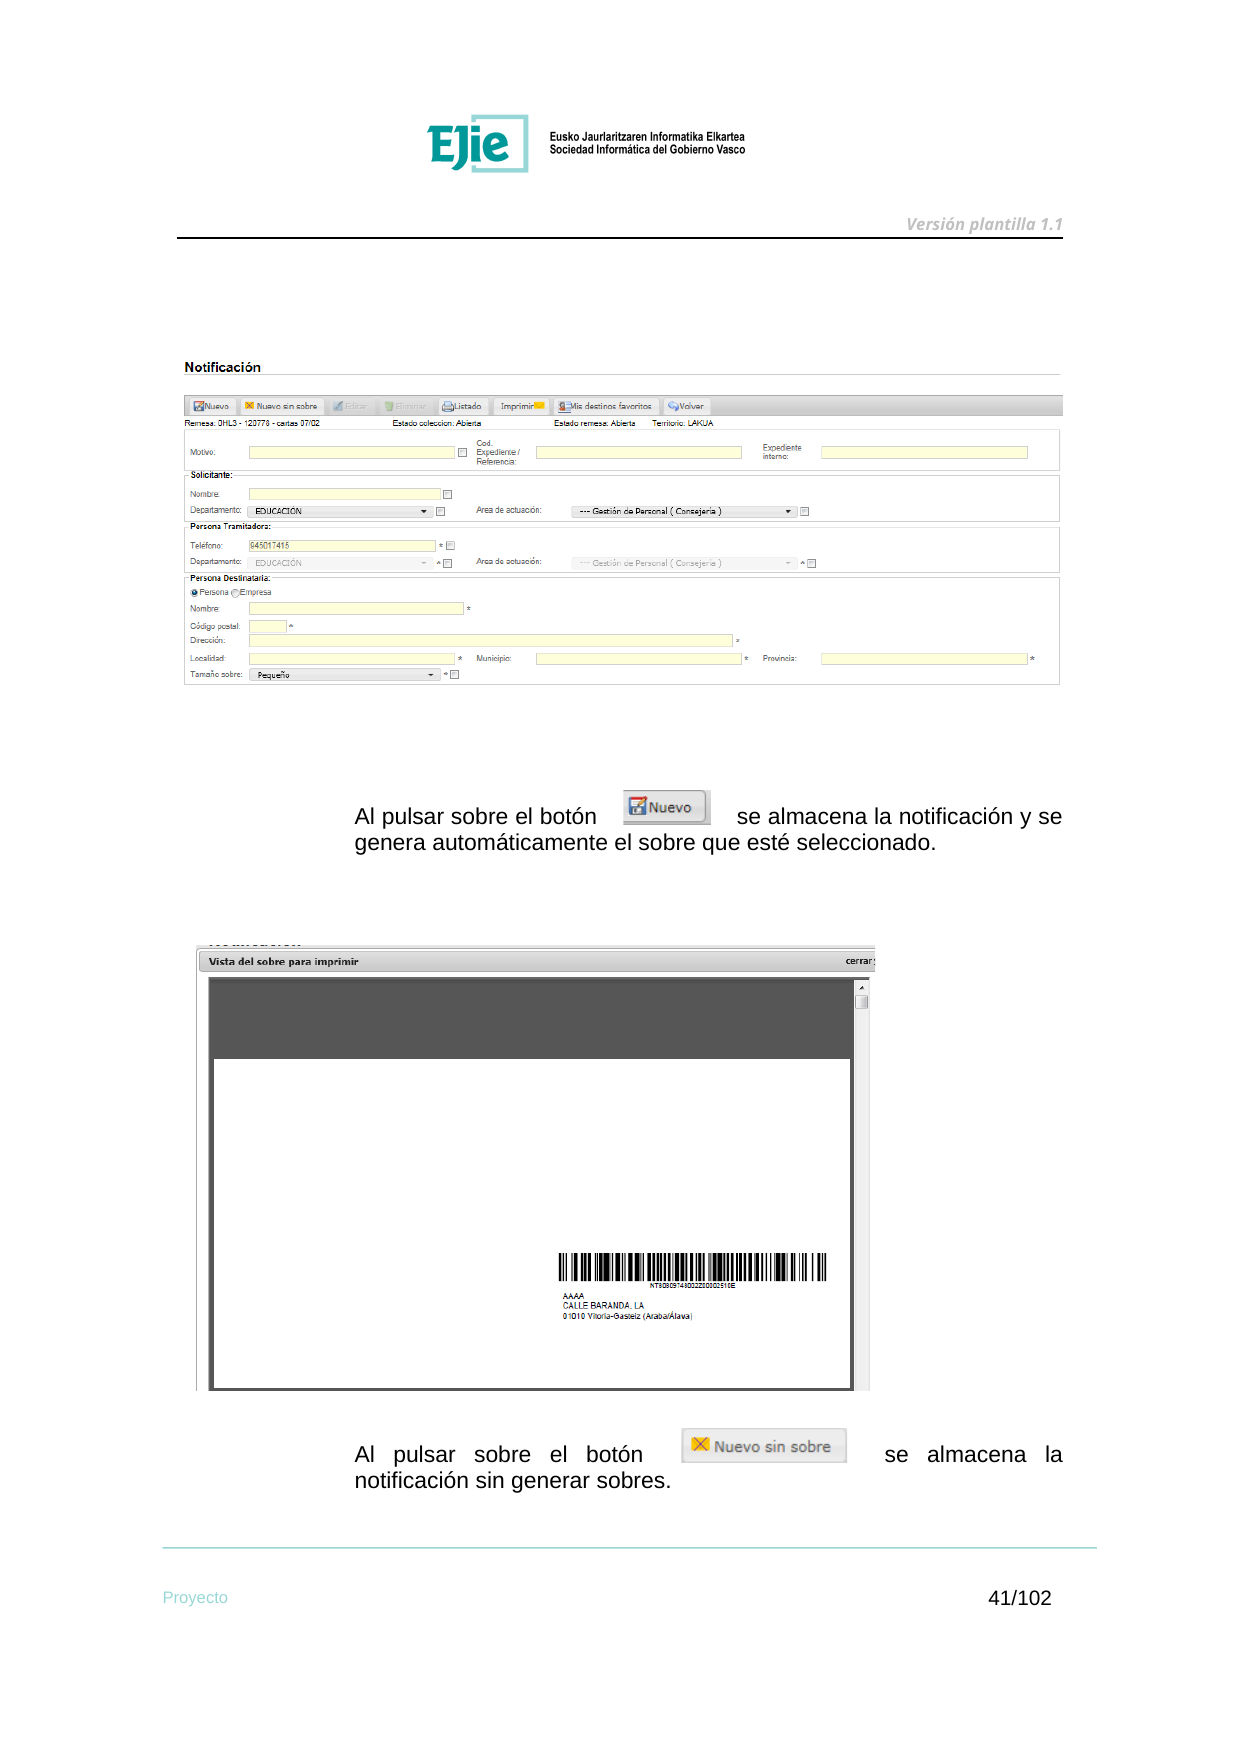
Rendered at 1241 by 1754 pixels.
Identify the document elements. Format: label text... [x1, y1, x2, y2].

text Al pulsar sobre el botón se almacena la notificación sin generar sobres. [354, 1428, 1063, 1494]
picture [395, 100, 774, 188]
text Al pulsar sobre el botón se almacena la notificación y se genera automáticamente el sobre que esté seleccionado. [354, 790, 1063, 856]
picture [177, 353, 1063, 688]
